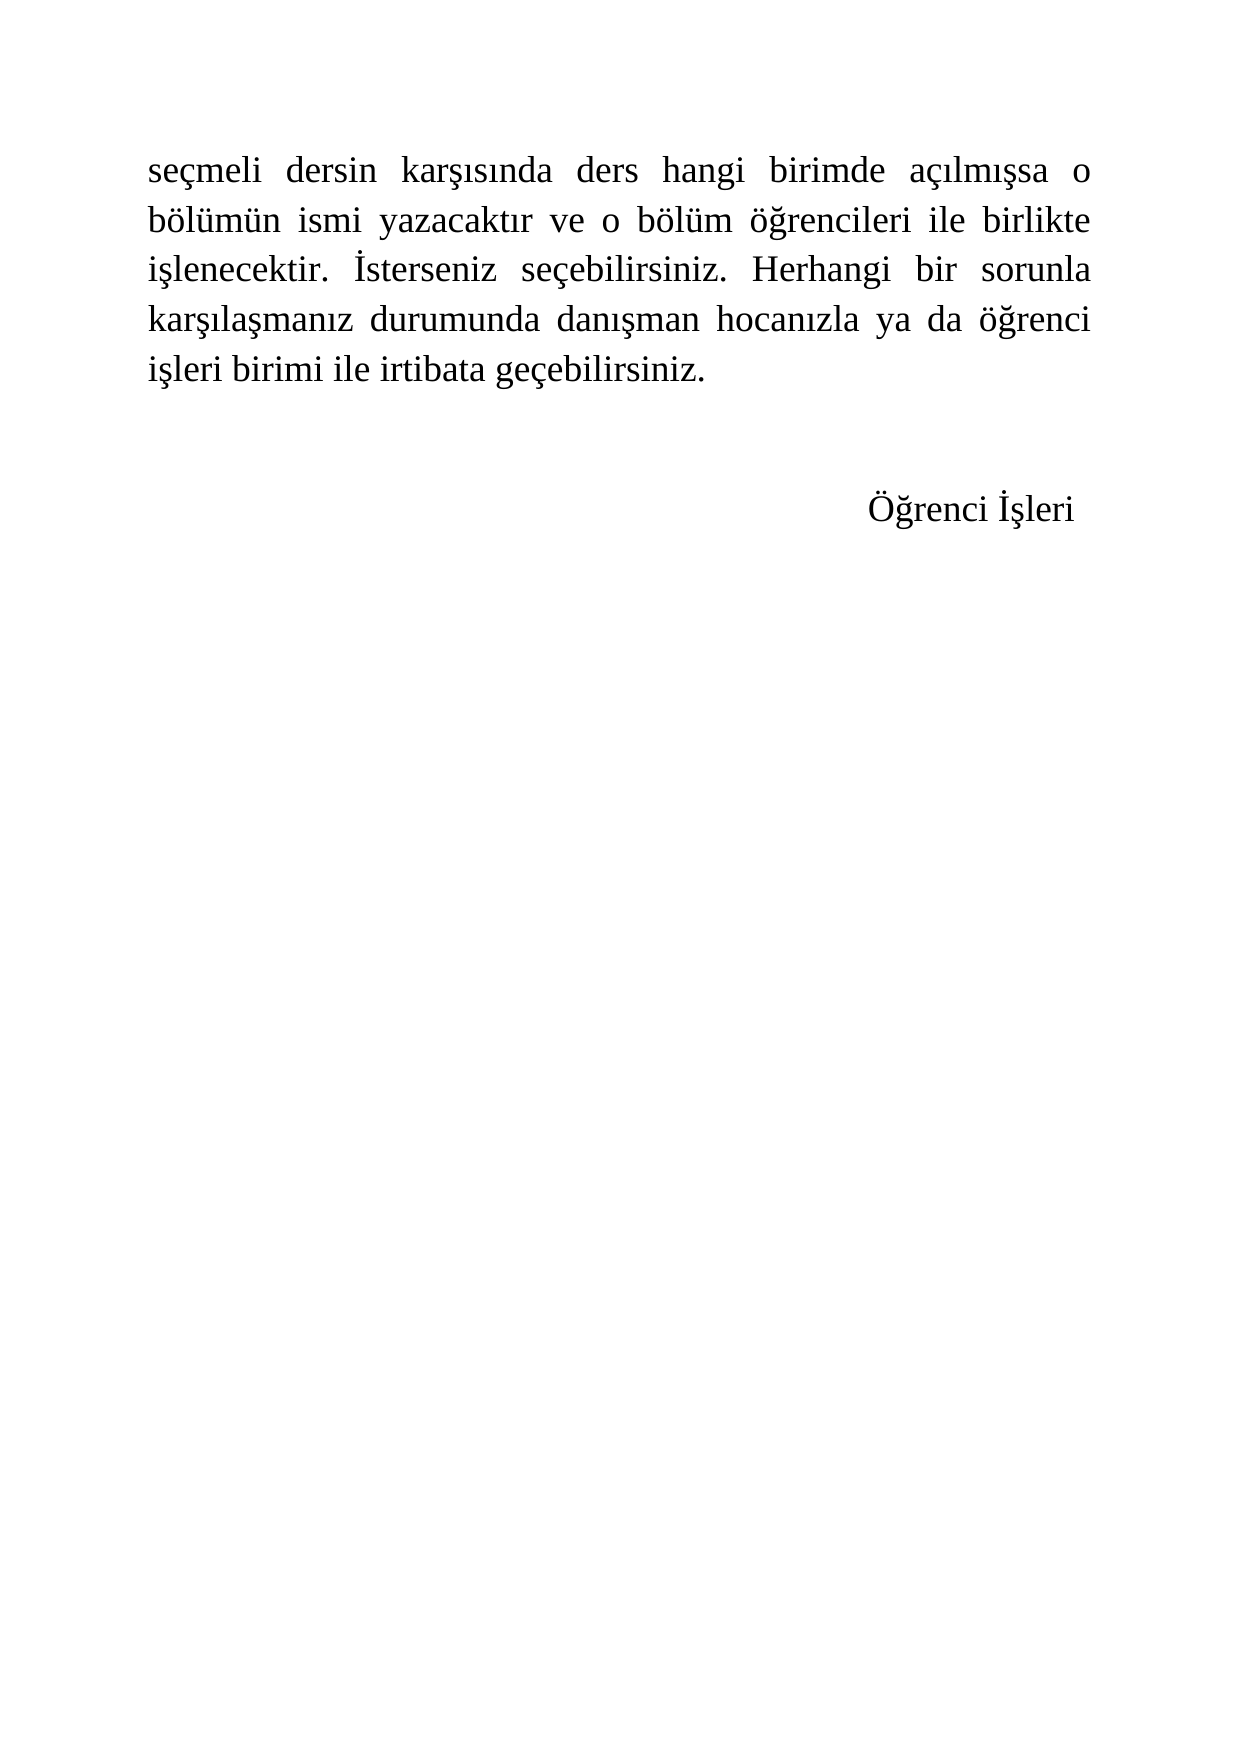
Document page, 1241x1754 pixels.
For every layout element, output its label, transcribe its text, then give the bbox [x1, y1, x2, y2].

text Öğrenci İşleri [148, 487, 1093, 530]
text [148, 148, 1093, 389]
